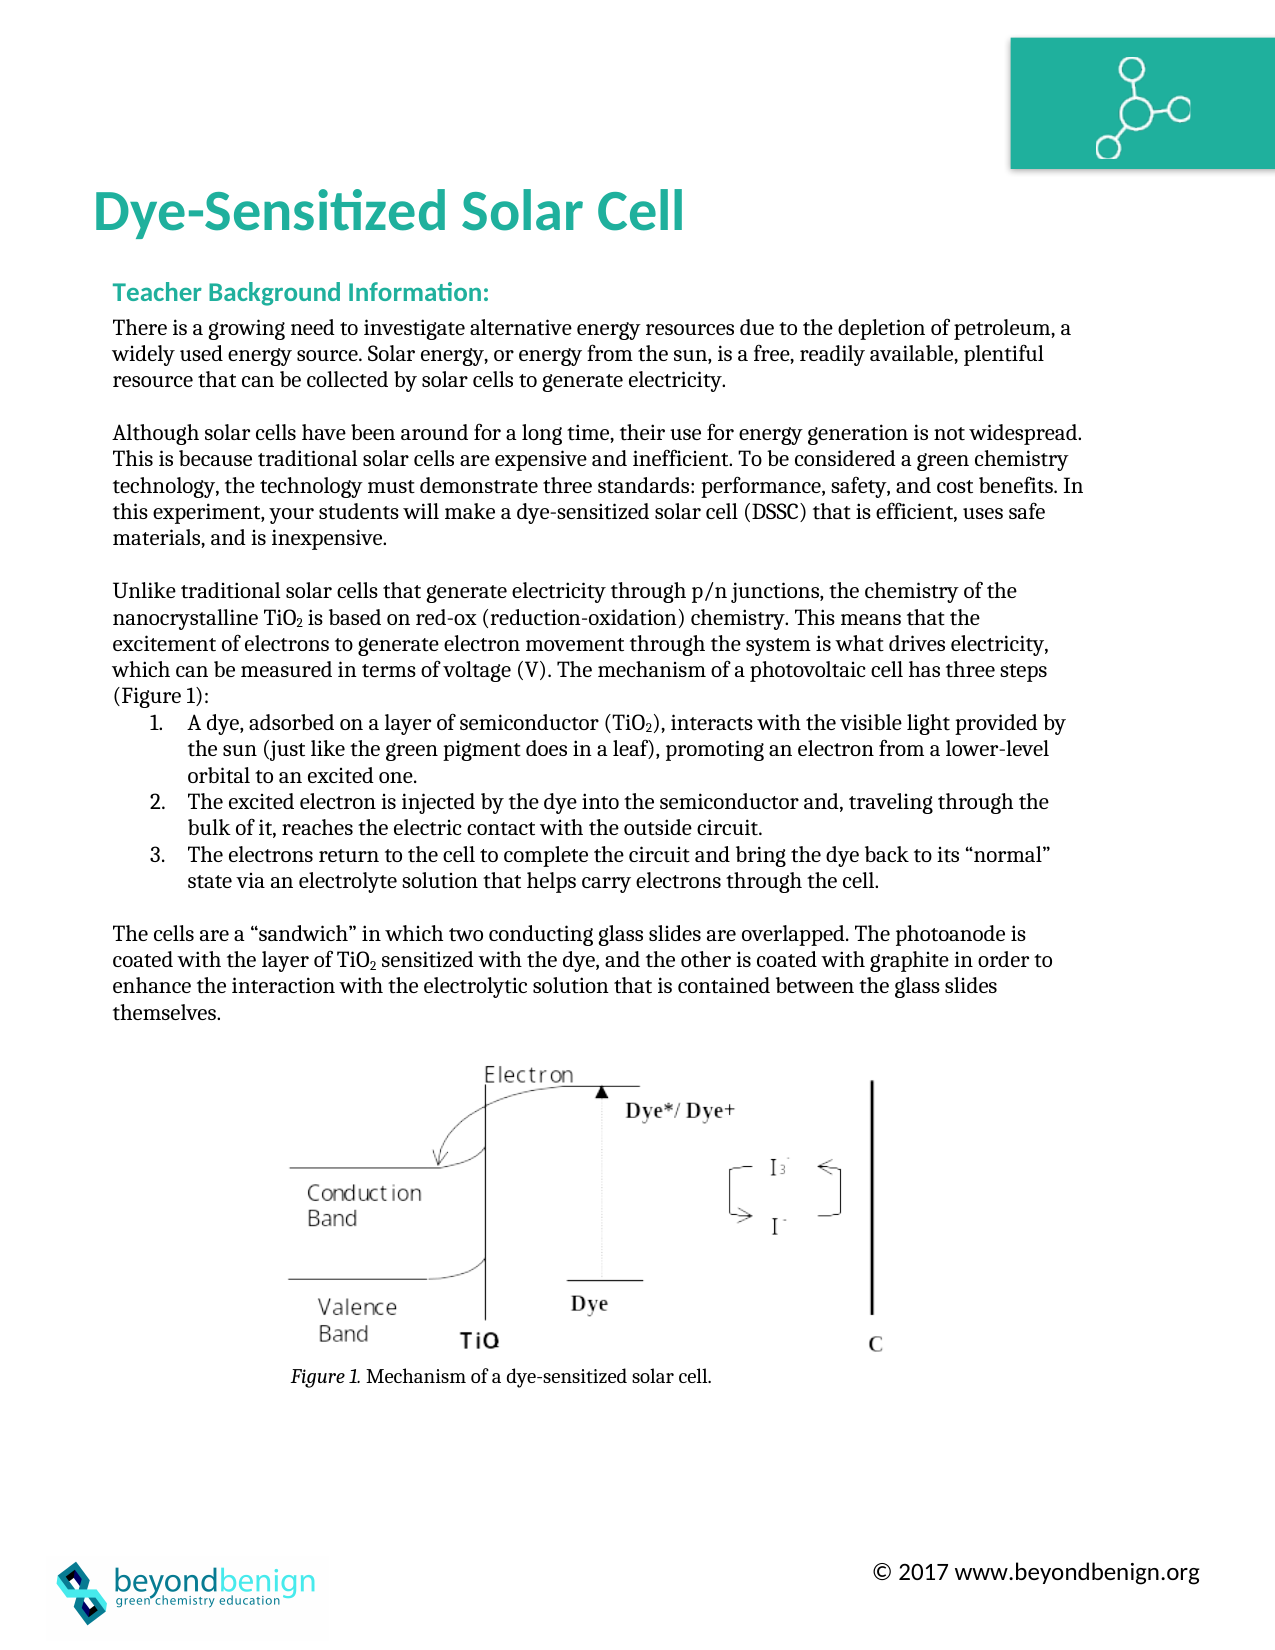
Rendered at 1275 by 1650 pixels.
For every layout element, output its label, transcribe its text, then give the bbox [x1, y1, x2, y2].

text Teacher Background Information: [112, 275, 1087, 308]
list A dye, adsorbed on a layer of semiconductor (TiO2), interacts with the visible light provided by the sun (just like the green pigment does in a leaf), promoting an electron from a lower-level orbital to an excited one. [150, 710, 1087, 789]
text Unlike traditional solar cells that generate electricity through p/n junctions, the chemistry of the nanocrystalline TiO2 is based on red-ox (reduction-oxidation) chemistry. This means that the excitement of electrons to generate electron movement through the system is what drives electricity, which can be measured in terms of voltage (V). The mechanism of a photovoltaic cell has three steps (Figure 1): [112, 578, 1087, 710]
text There is a growing need to investigate alternative energy resources due to the depletion of petroleum, a widely used energy source. Solar energy, or energy from the sun, is a free, readily available, plentiful resource that can be collected by solar cells to generate electricity. [112, 314, 1087, 393]
list The electrons return to the cell to complete the circuit and bring the dye back to its “normal” state via an electrolyte solution that helps carry electrons through the cell. [150, 841, 1087, 894]
text Dye-Sensitized Solar Cell [93, 134, 1087, 242]
text The cells are a “sandwich” in which two conducting glass slides are overlapped. The photoanode is coated with the layer of TiO2 sensitized with the dye, and the other is coated with graphite in order to enhance the interaction with the electrolytic solution that is contained between the glass slides themselves. [112, 921, 1087, 1026]
list The excited electron is injected by the dye into the semiconductor and, traveling through the bulk of it, reaches the electric contact with the outside circuit. [150, 789, 1087, 841]
text Figure 1. Mechanism of a dye-sensitized solar cell. [187, 1365, 1087, 1389]
picture [46, 1556, 329, 1641]
text Although solar cells have been around for a long time, their use for energy generation is not widespread. This is because traditional solar cells are expensive and inefficient. To be considered a green chemistry technology, the technology must demonstrate three standards: performance, safety, and cost benefits. In this experiment, your students will make a dye-sensitized solar cell (DSSC) that is efficient, uses safe materials, and is inexpensive. [112, 420, 1087, 552]
